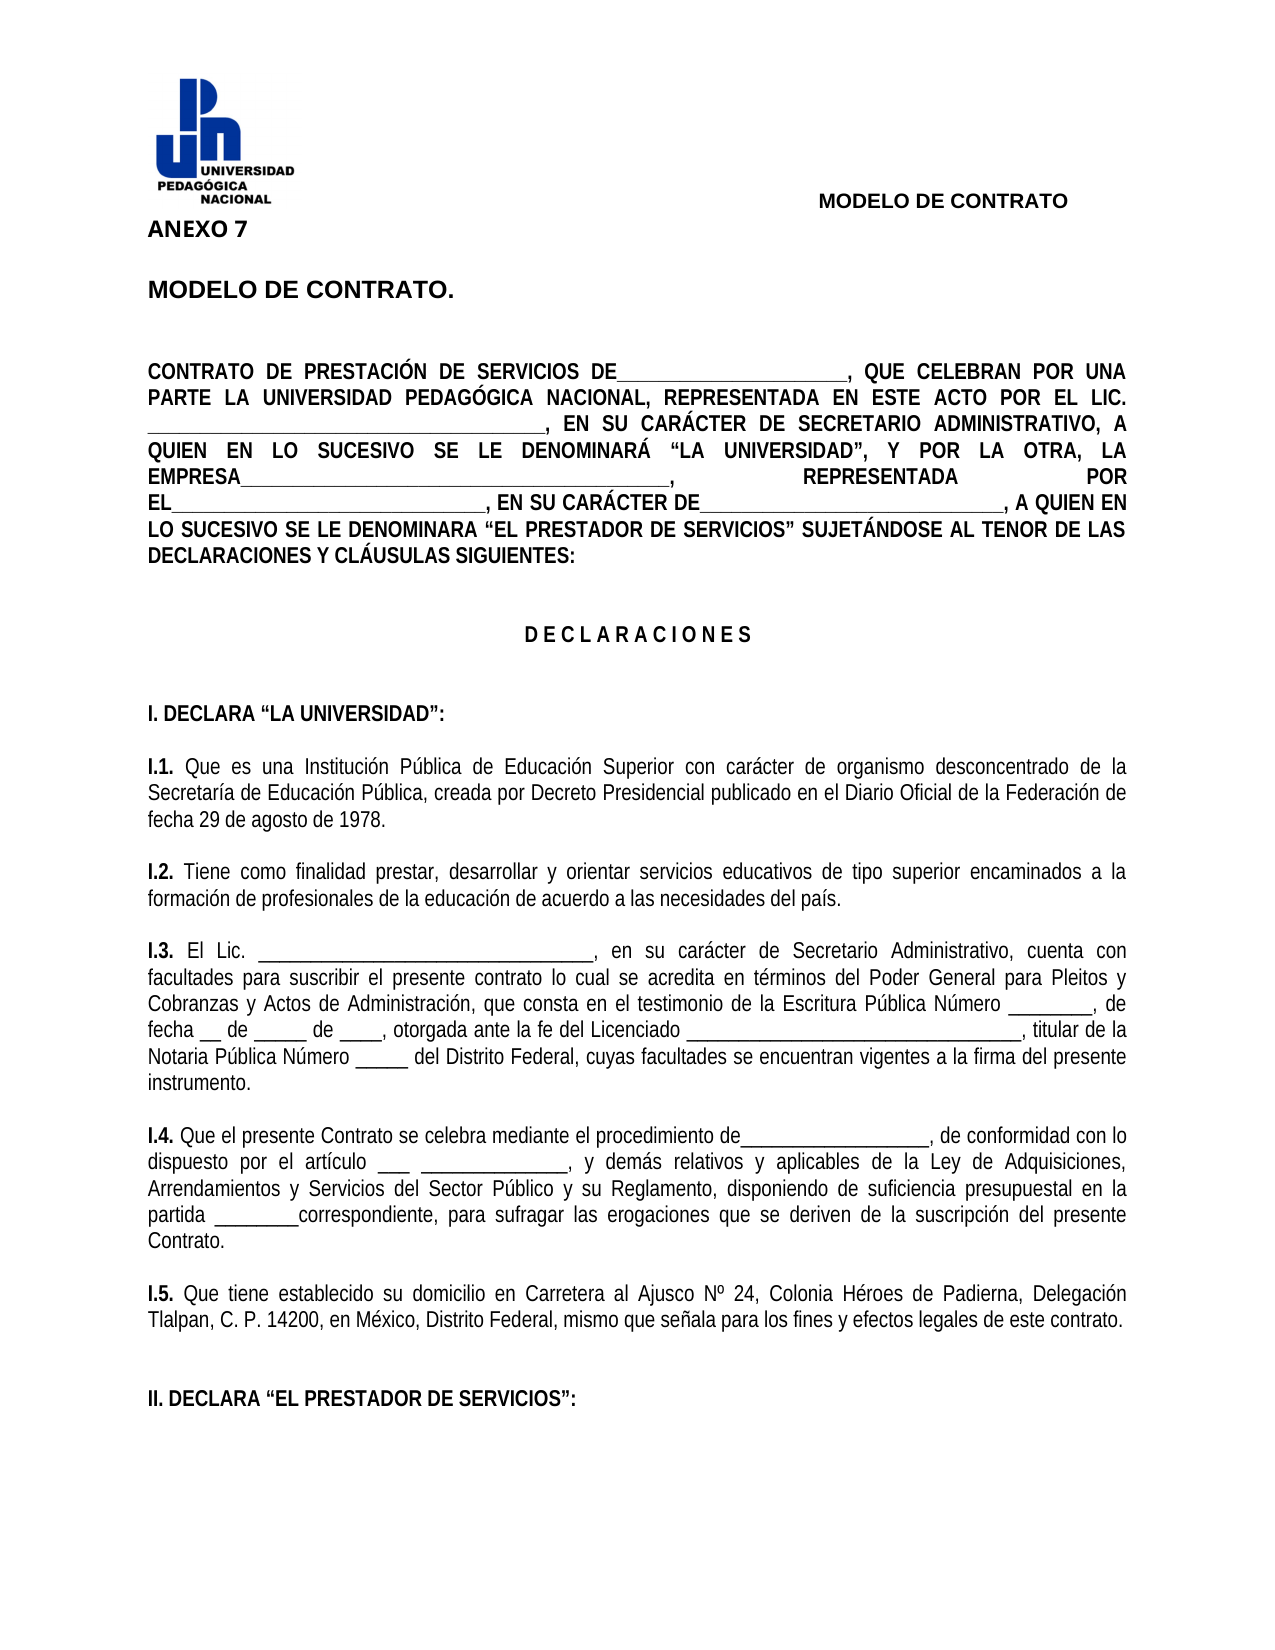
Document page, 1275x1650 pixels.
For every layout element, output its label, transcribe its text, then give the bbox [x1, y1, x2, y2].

text I.5. Que tiene establecido su domicilio en Carretera al Ajusco Nº 24, Colonia Héroes de Padierna, Delegación Tlalpan, C. P. 14200, en México, Distrito Federal, mismo que señala para los fines y efectos legales de este contrato. [148, 1280, 1127, 1333]
text I. DECLARA “LA UNIVERSIDAD”: [148, 700, 1127, 727]
text I.1. Que es una Institución Pública de Educación Superior con carácter de organismo desconcentrado de la Secretaría de Educación Pública, creada por Decreto Presidencial publicado en el Diario Oficial de la Federación de fecha 29 de agosto de 1978. [148, 753, 1127, 832]
text CONTRATO DE PRESTACIÓN DE SERVICIOS DE______________________, QUE CELEBRAN POR UNA PARTE LA UNIVERSIDAD PEDAGÓGICA NACIONAL, REPRESENTADA EN ESTE ACTO POR EL LIC. ______________________________________, EN SU CARÁCTER DE SECRETARIO ADMINISTRATIVO, A QUIEN EN LO SUCESIVO SE LE DENOMINARÁ “LA UNIVERSIDAD”, Y POR LA OTRA, LA EMPRESA_________________________________________, REPRESENTADA POR EL______________________________, EN SU CARÁCTER DE_____________________________, A QUIEN EN LO SUCESIVO SE LE DENOMINARA “EL PRESTADOR DE SERVICIOS” SUJETÁNDOSE AL TENOR DE LAS DECLARACIONES Y CLÁUSULAS SIGUIENTES: [148, 358, 1127, 568]
picture [147, 73, 302, 209]
text I.2. Tiene como finalidad prestar, desarrollar y orientar servicios educativos de tipo superior encaminados a la formación de profesionales de la educación de acuerdo a las necesidades del país. [148, 858, 1127, 911]
text D E C L A R A C I O N E S [148, 621, 1127, 647]
text II. DECLARA “EL PRESTADOR DE SERVICIOS”: [148, 1385, 1127, 1412]
text I.3. El Lic. ________________________________, en su carácter de Secretario Administrativo, cuenta con facultades para suscribir el presente contrato lo cual se acredita en términos del Poder General para Pleitos y Cobranzas y Actos de Administración, que consta en el testimonio de la Escritura Pública Número ________, de fecha __ de _____ de ____, otorgada ante la fe del Licenciado ________________________________, titular de la Notaria Pública Número _____ del Distrito Federal, cuyas facultades se encuentran vigentes a la firma del presente instrumento. [148, 937, 1127, 1096]
text MODELO DE CONTRATO. [148, 275, 1127, 304]
text I.4. Que el presente Contrato se celebra mediante el procedimiento de__________________, de conformidad con lo dispuesto por el artículo ___ ______________, y demás relativos y aplicables de la Ley de Adquisiciones, Arrendamientos y Servicios del Sector Público y su Reglamento, disponiendo de suficiencia presupuestal en la partida ________correspondiente, para sufragar las erogaciones que se deriven de la suscripción del presente Contrato. [148, 1122, 1127, 1254]
text ANEXO 7 [148, 213, 1127, 244]
